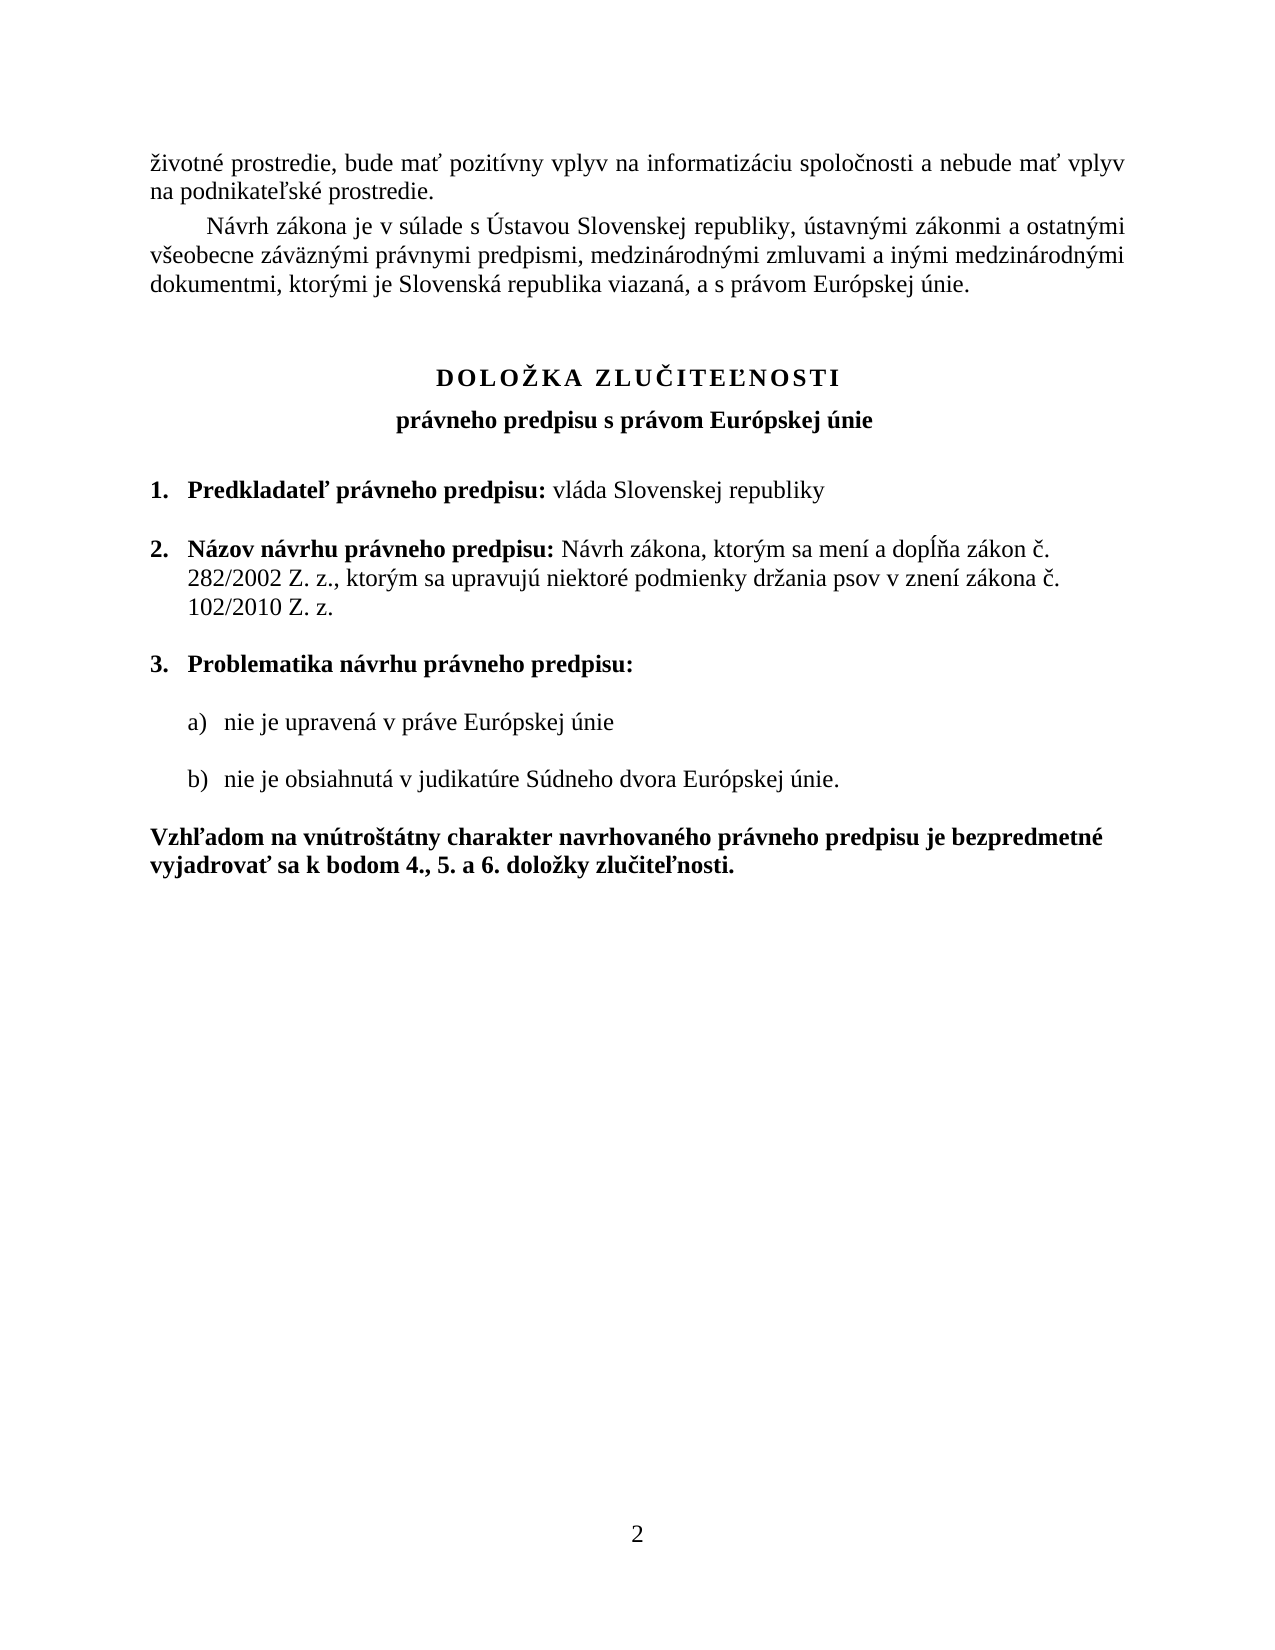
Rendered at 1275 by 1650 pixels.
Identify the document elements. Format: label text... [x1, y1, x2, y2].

text 3. Problematika návrhu právneho predpisu: [150, 649, 1125, 678]
text a) nie je upravená v práve Európskej únie [187, 707, 1125, 735]
text 1. Predkladateľ právneho predpisu: vláda Slovenskej republiky [150, 475, 1125, 503]
text 2. Názov návrhu právneho predpisu: Návrh zákona, ktorým sa mení a dopĺňa zákon č. 282/2002 Z. z., ktorým sa upravujú niektoré podmienky držania psov v znení zákona č. 102/2010 Z. z. [150, 534, 1125, 620]
text Návrh zákona je v súlade s Ústavou Slovenskej republiky, ústavnými zákonmi a ostatnými všeobecne záväznými právnymi predpismi, medzinárodnými zmluvami a inými medzinárodnými dokumentmi, ktorými je Slovenská republika viazaná, a s právom Európskej únie. [150, 211, 1125, 298]
text Doložka zlučiteľnosti [150, 363, 1125, 392]
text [150, 148, 1125, 205]
text právneho predpisu s právom Európskej únie [150, 405, 1125, 433]
text Vzhľadom na vnútroštátny charakter navrhovaného právneho predpisu je bezpredmetné vyjadrovať sa k bodom 4., 5. a 6. doložky zlučiteľnosti. [150, 822, 1125, 879]
text b) nie je obsiahnutá v judikatúre Súdneho dvora Európskej únie. [187, 764, 1125, 793]
